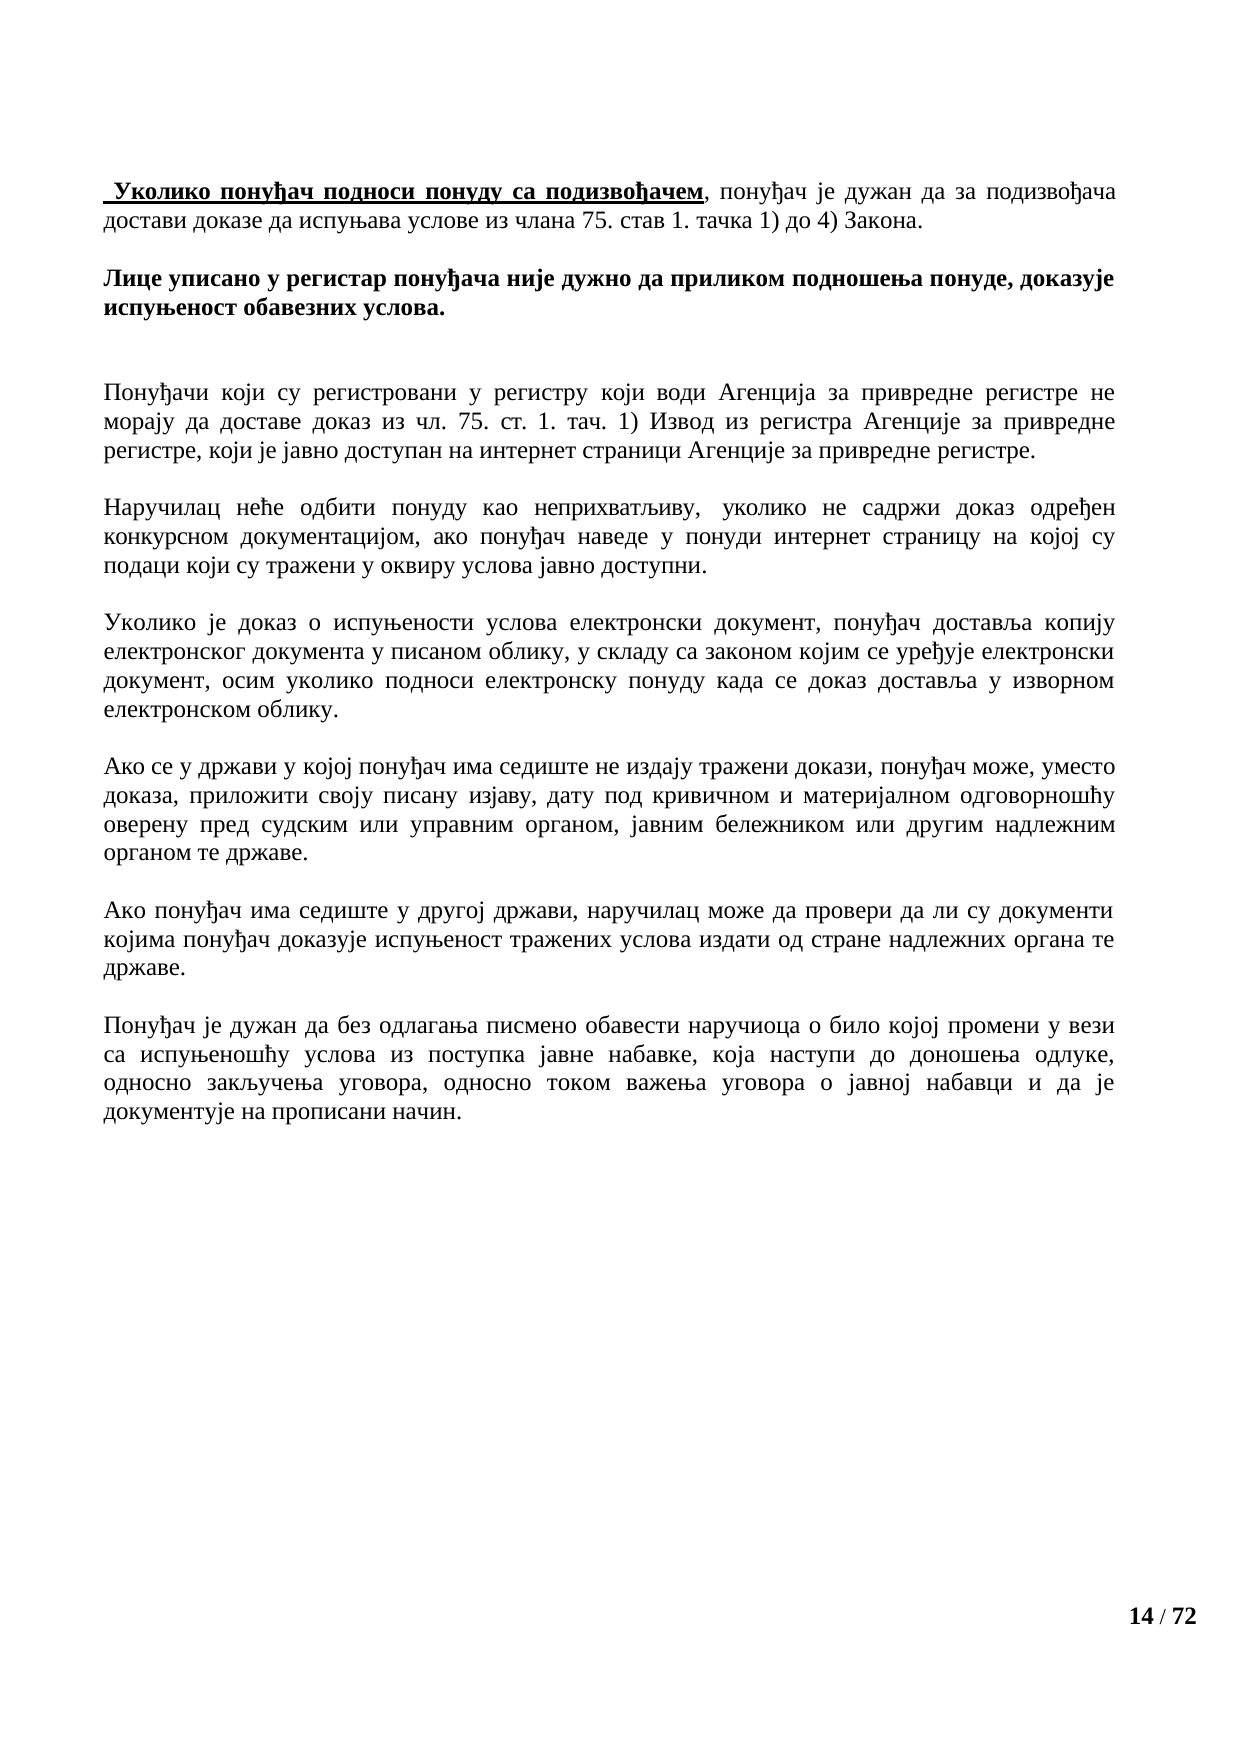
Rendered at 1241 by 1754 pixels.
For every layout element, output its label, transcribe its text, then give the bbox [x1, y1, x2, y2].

text Понуђач је дужан да без одлагања писмено обавести наручиоца о било којој промени у вези са испуњеношћу услова из поступка јавне набавке, која наступи до доношења одлуке, односно закључења уговора, односно током важења уговора о јавној набавци и да је документује на прописани начин. [103, 1010, 1116, 1125]
text Наручилац неће одбити понуду као неприхватљиву, уколико не садржи доказ одређен конкурсном документацијом, ако понуђач наведе у понуди интернет страницу на којој су подаци који су тражени у оквиру услова јавно доступни. [103, 492, 1116, 579]
text Ако се у држави у којој понуђач има седиште не издају тражени докази, понуђач може, уместо доказа, приложити своју писану изјаву, дату под кривичном и материјалном одговорношћу оверену пред судским или управним органом, јавним бележником или другим надлежним органом те државе. [103, 751, 1116, 866]
text Уколико понуђач подноси понуду са подизвођачем, понуђач је дужан да за подизвођача достави доказе да испуњава услове из члана 75. став 1. тачка 1) до 4) Закона. [103, 176, 1116, 233]
text Уколико је доказ о испуњености услова електронски документ, понуђач доставља копију електронског документа у писаном облику, у складу са законом којим се уређује електронски документ, осим уколико подноси електронску понуду када се доказ доставља у изворном електронском облику. [103, 607, 1116, 722]
text Понуђачи који су регистровани у регистру који води Агенција за привредне регистре не морају да доставе доказ из чл. 75. ст. 1. тач. 1) Извод из регистра Агенције за привредне регистре, који је јавно доступан на интернет страници Агенције за привредне регистре. [103, 377, 1116, 463]
text Ако понуђач има седиште у другој држави, наручилац може да провери да ли су документи којима понуђач доказује испуњеност тражених услова издати од стране надлежних органа те државе. [103, 895, 1116, 981]
subtitle Лице уписано у регистар понуђача није дужно да приликом подношења понуде, доказује испуњеност обавезних услова. [103, 263, 1115, 320]
